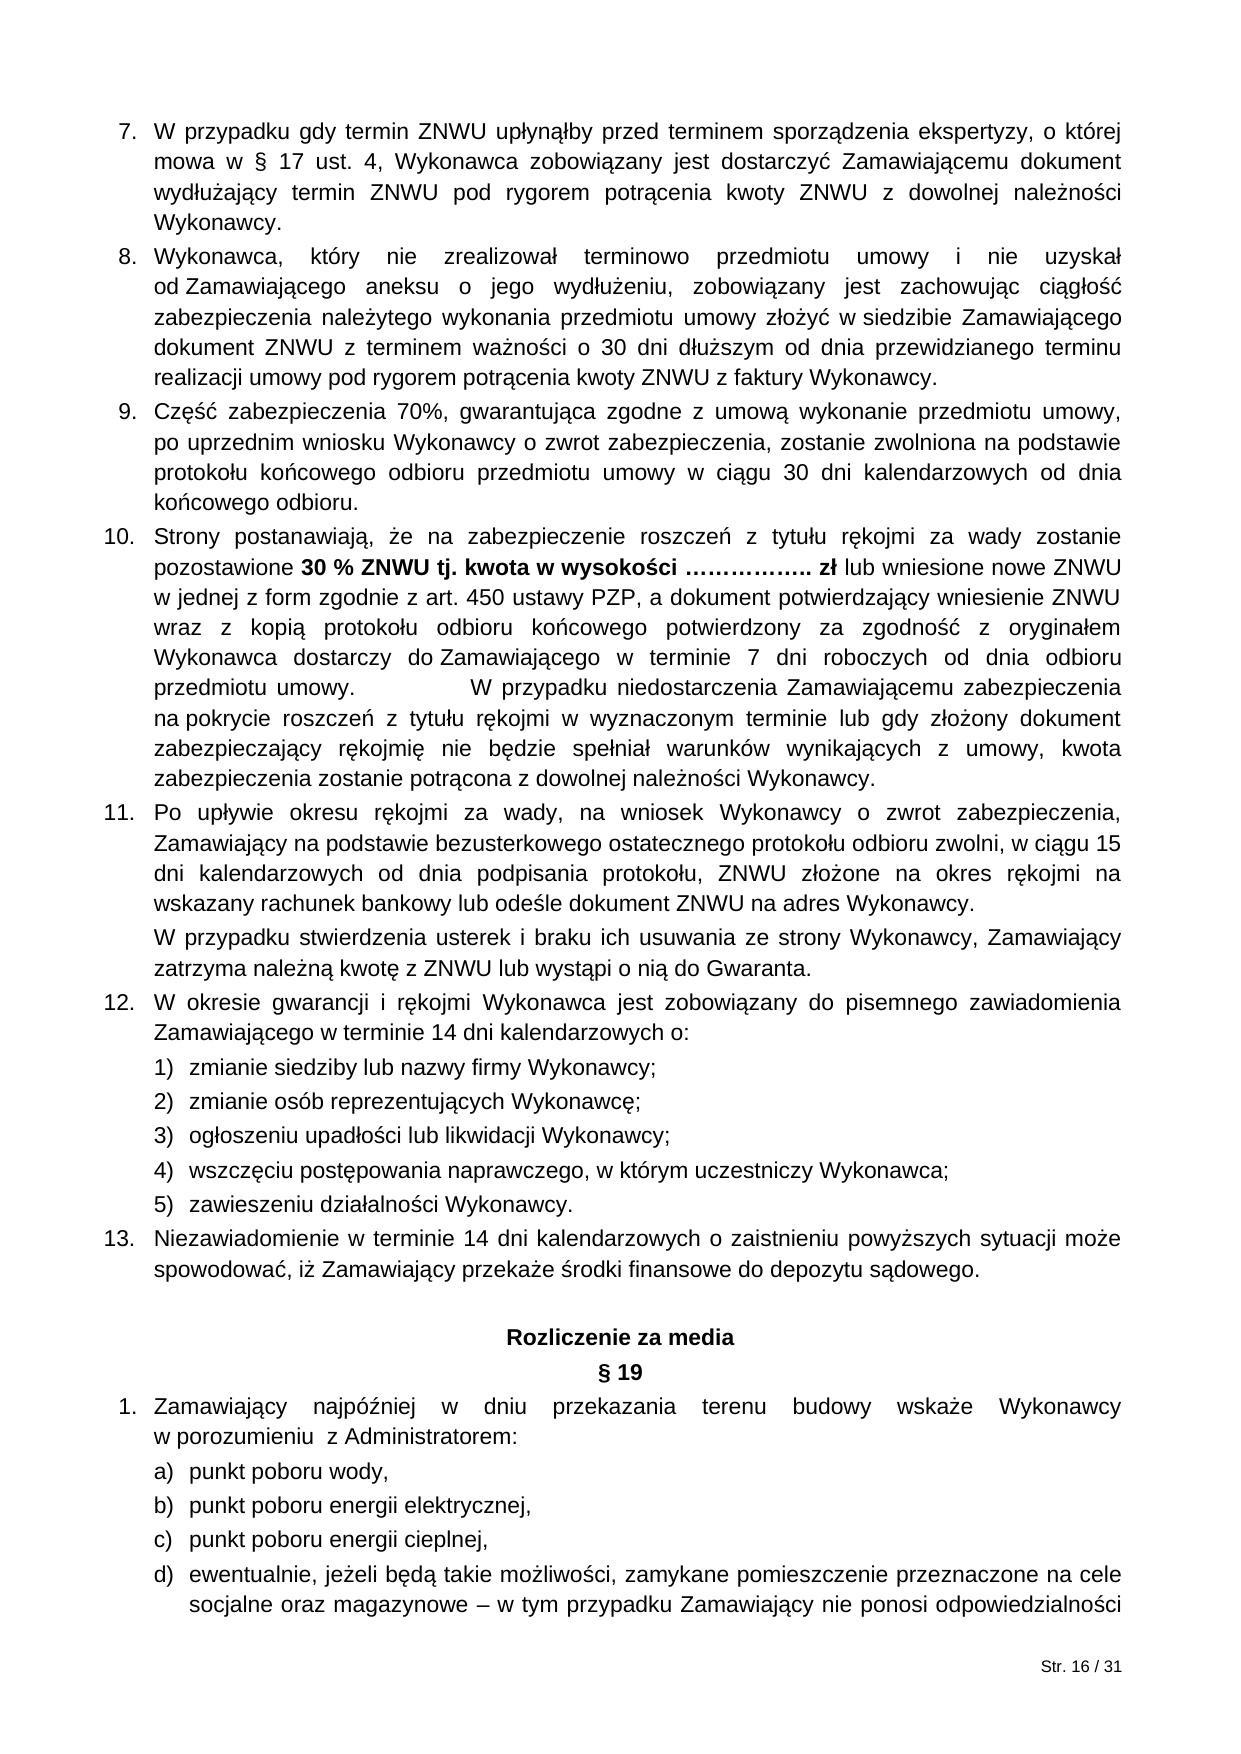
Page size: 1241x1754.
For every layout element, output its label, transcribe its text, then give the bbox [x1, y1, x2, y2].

text W przypadku stwierdzenia usterek i braku ich usuwania ze strony Wykonawcy, Zamawiający zatrzyma należną kwotę z ZNWU lub wystąpi o nią do Gwaranta. [153, 924, 1122, 981]
list Zamawiający najpóźniej w dniu przekazania terenu budowy wskaże Wykonawcy w porozumieniu z Administratorem: [118, 1393, 1122, 1450]
list zawieszeniu działalności Wykonawcy. [153, 1191, 1122, 1217]
list wszczęciu postępowania naprawczego, w którym uczestniczy Wykonawca; [153, 1157, 1122, 1183]
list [153, 1561, 1122, 1617]
list W okresie gwarancji i rękojmi Wykonawca jest zobowiązany do pisemnego zawiadomienia Zamawiającego w terminie 14 dni kalendarzowych o: [103, 989, 1122, 1046]
list punkt poboru energii elektrycznej, [153, 1492, 1122, 1518]
list Niezawiadomienie w terminie 14 dni kalendarzowych o zaistnieniu powyższych sytuacji może spowodować, iż Zamawiający przekaże środki finansowe do depozytu sądowego. [103, 1225, 1122, 1282]
list Wykonawca, który nie zrealizował terminowo przedmiotu umowy i nie uzyskał od Zamawiającego aneksu o jego wydłużeniu, zobowiązany jest zachowując ciągłość zabezpieczenia należytego wykonania przedmiotu umowy złożyć w siedzibie Zamawiającego dokument ZNWU z terminem ważności o 30 dni dłuższym od dnia przewidzianego terminu realizacji umowy pod rygorem potrącenia kwoty ZNWU z faktury Wykonawcy. [118, 243, 1122, 390]
list Strony postanawiają, że na zabezpieczenie roszczeń z tytułu rękojmi za wady zostanie pozostawione 30 % ZNWU tj. kwota w wysokości …………….. zł lub wniesione nowe ZNWU w jednej z form zgodnie z art. 450 ustawy PZP, a dokument potwierdzający wniesienie ZNWU wraz z kopią protokołu odbioru końcowego potwierdzony za zgodność z oryginałem Wykonawca dostarczy do Zamawiającego w terminie 7 dni roboczych od dnia odbioru przedmiotu umowy. W przypadku niedostarczenia Zamawiającemu zabezpieczenia na pokrycie roszczeń z tytułu rękojmi w wyznaczonym terminie lub gdy złożony dokument zabezpieczający rękojmię nie będzie spełniał warunków wynikających z umowy, kwota zabezpieczenia zostanie potrącona z dowolnej należności Wykonawcy. [103, 523, 1122, 791]
text § 19 [118, 1359, 1122, 1385]
list zmianie osób reprezentujących Wykonawcę; [153, 1088, 1122, 1114]
list Część zabezpieczenia 70%, gwarantująca zgodne z umową wykonanie przedmiotu umowy, po uprzednim wniosku Wykonawcy o zwrot zabezpieczenia, zostanie zwolniona na podstawie protokołu końcowego odbioru przedmiotu umowy w ciągu 30 dni kalendarzowych od dnia końcowego odbioru. [118, 398, 1122, 515]
text Rozliczenie za media [118, 1324, 1122, 1351]
list Po upływie okresu rękojmi za wady, na wniosek Wykonawcy o zwrot zabezpieczenia, Zamawiający na podstawie bezusterkowego ostatecznego protokołu odbioru zwolni, w ciągu 15 dni kalendarzowych od dnia podpisania protokołu, ZNWU złożone na okres rękojmi na wskazany rachunek bankowy lub odeśle dokument ZNWU na adres Wykonawcy. [103, 799, 1122, 916]
list punkt poboru wody, [153, 1458, 1122, 1484]
list punkt poboru energii cieplnej, [153, 1526, 1122, 1553]
list ogłoszeniu upadłości lub likwidacji Wykonawcy; [153, 1122, 1122, 1149]
list zmianie siedziby lub nazwy firmy Wykonawcy; [153, 1053, 1122, 1080]
list W przypadku gdy termin ZNWU upłynąłby przed terminem sporządzenia ekspertyzy, o której mowa w § 17 ust. 4, Wykonawca zobowiązany jest dostarczyć Zamawiającemu dokument wydłużający termin ZNWU pod rygorem potrącenia kwoty ZNWU z dowolnej należności Wykonawcy. [118, 118, 1122, 235]
